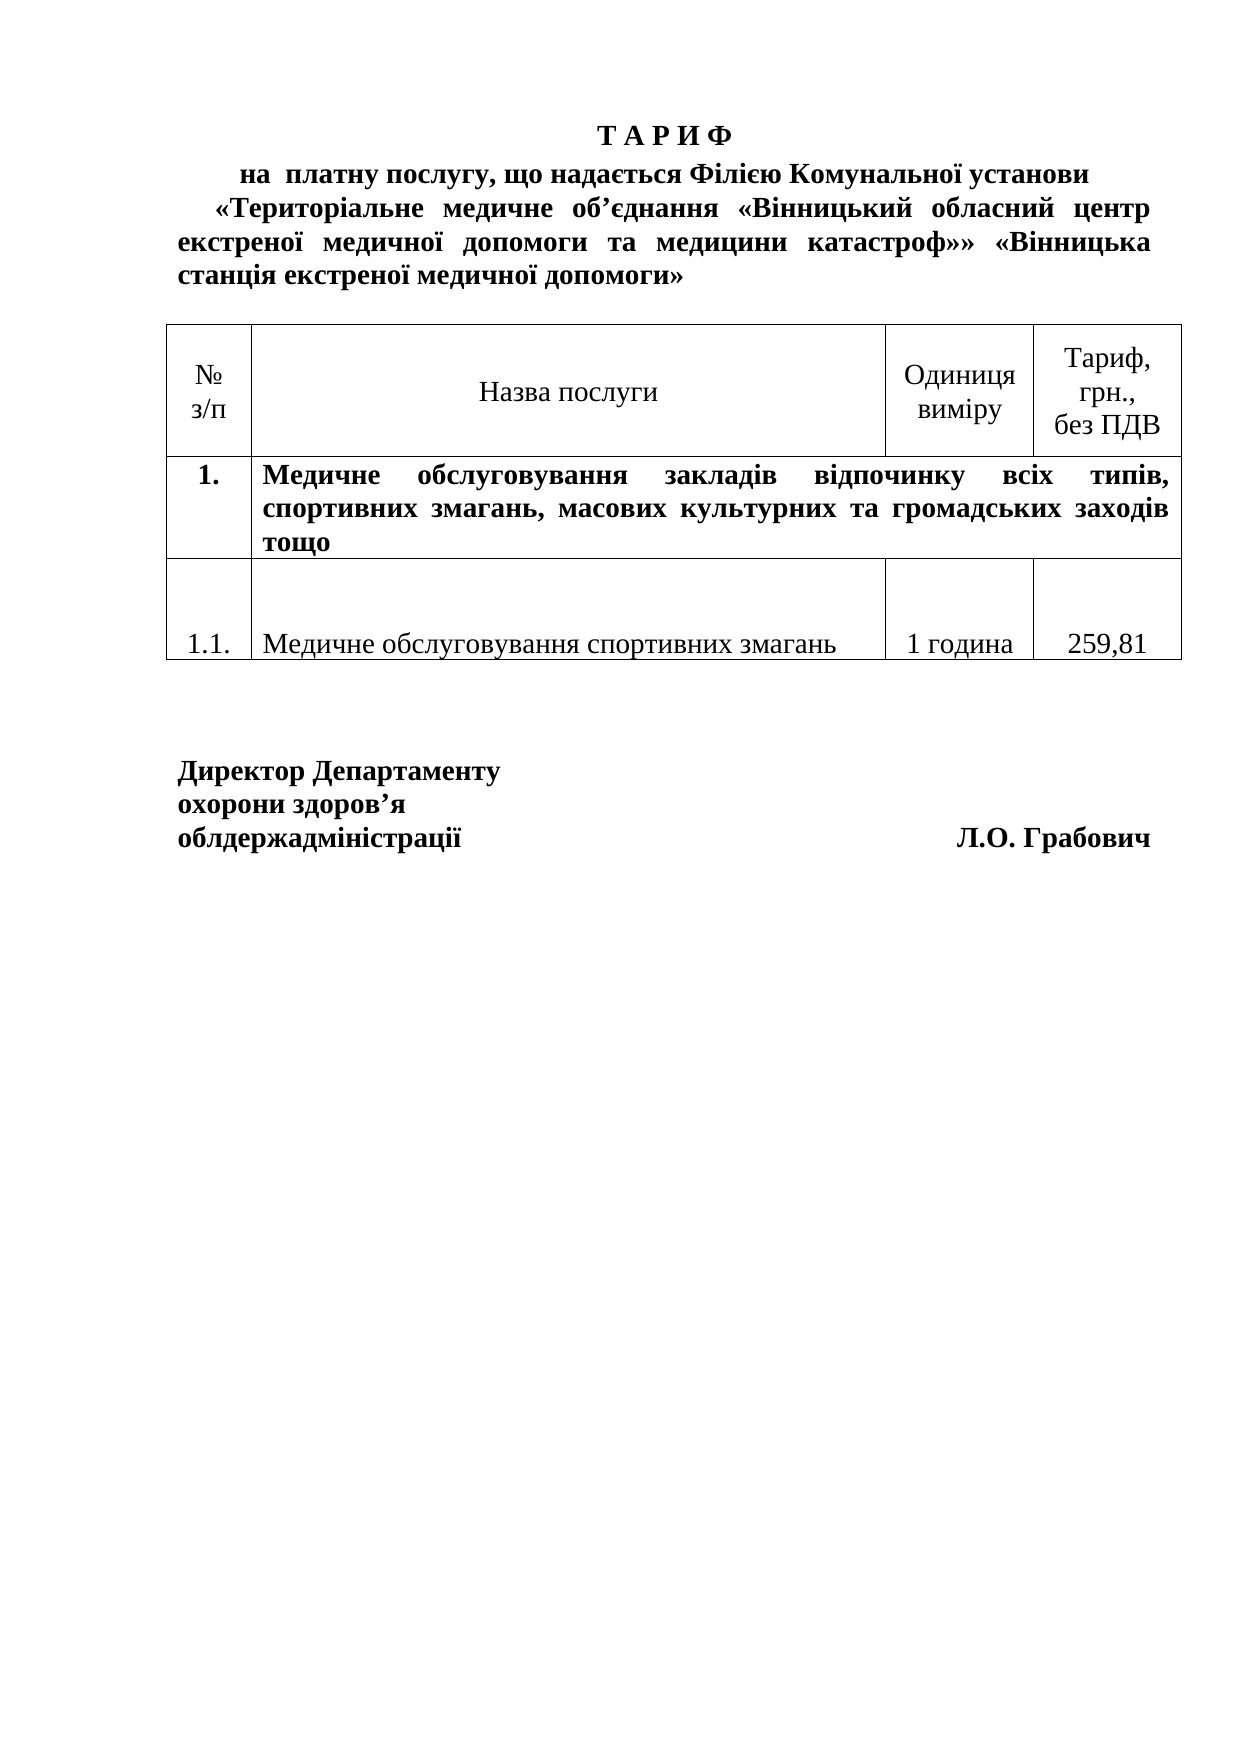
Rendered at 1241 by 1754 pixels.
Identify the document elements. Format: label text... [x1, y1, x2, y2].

table_cell 1 година [886, 559, 1033, 659]
table_header Одиниця виміру [886, 325, 1033, 456]
text облдержадміністрації Л.О. Грабович [177, 820, 1152, 853]
table_header Назва послуги [252, 325, 885, 456]
text «Територіальне медичне об’єднання «Вінницький обласний центр екстреної медичної допомоги та медицини катастроф»» «Вінницька станція екстреної медичної допомоги» [177, 190, 1152, 291]
table_cell Медичне обслуговування спортивних змагань [252, 559, 885, 659]
text охорони здоров’я [177, 786, 1152, 820]
text Т А Р И Ф [177, 118, 1152, 152]
table_cell 1.1. [167, 559, 251, 659]
table_cell 259,81 [1034, 559, 1181, 659]
text Директор Департаменту [177, 753, 1152, 786]
table_cell 1. [167, 457, 251, 558]
table_header Тариф, грн., без ПДВ [1034, 325, 1181, 456]
table_header № з/п [167, 325, 251, 456]
table_cell Медичне обслуговування закладів відпочинку всіх типів, спортивних змагань, масових культурних та громадських заходів тощо [330, 457, 1181, 558]
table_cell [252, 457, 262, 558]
text на платну послугу, що надається Філією Комунальної установи [177, 157, 1152, 190]
